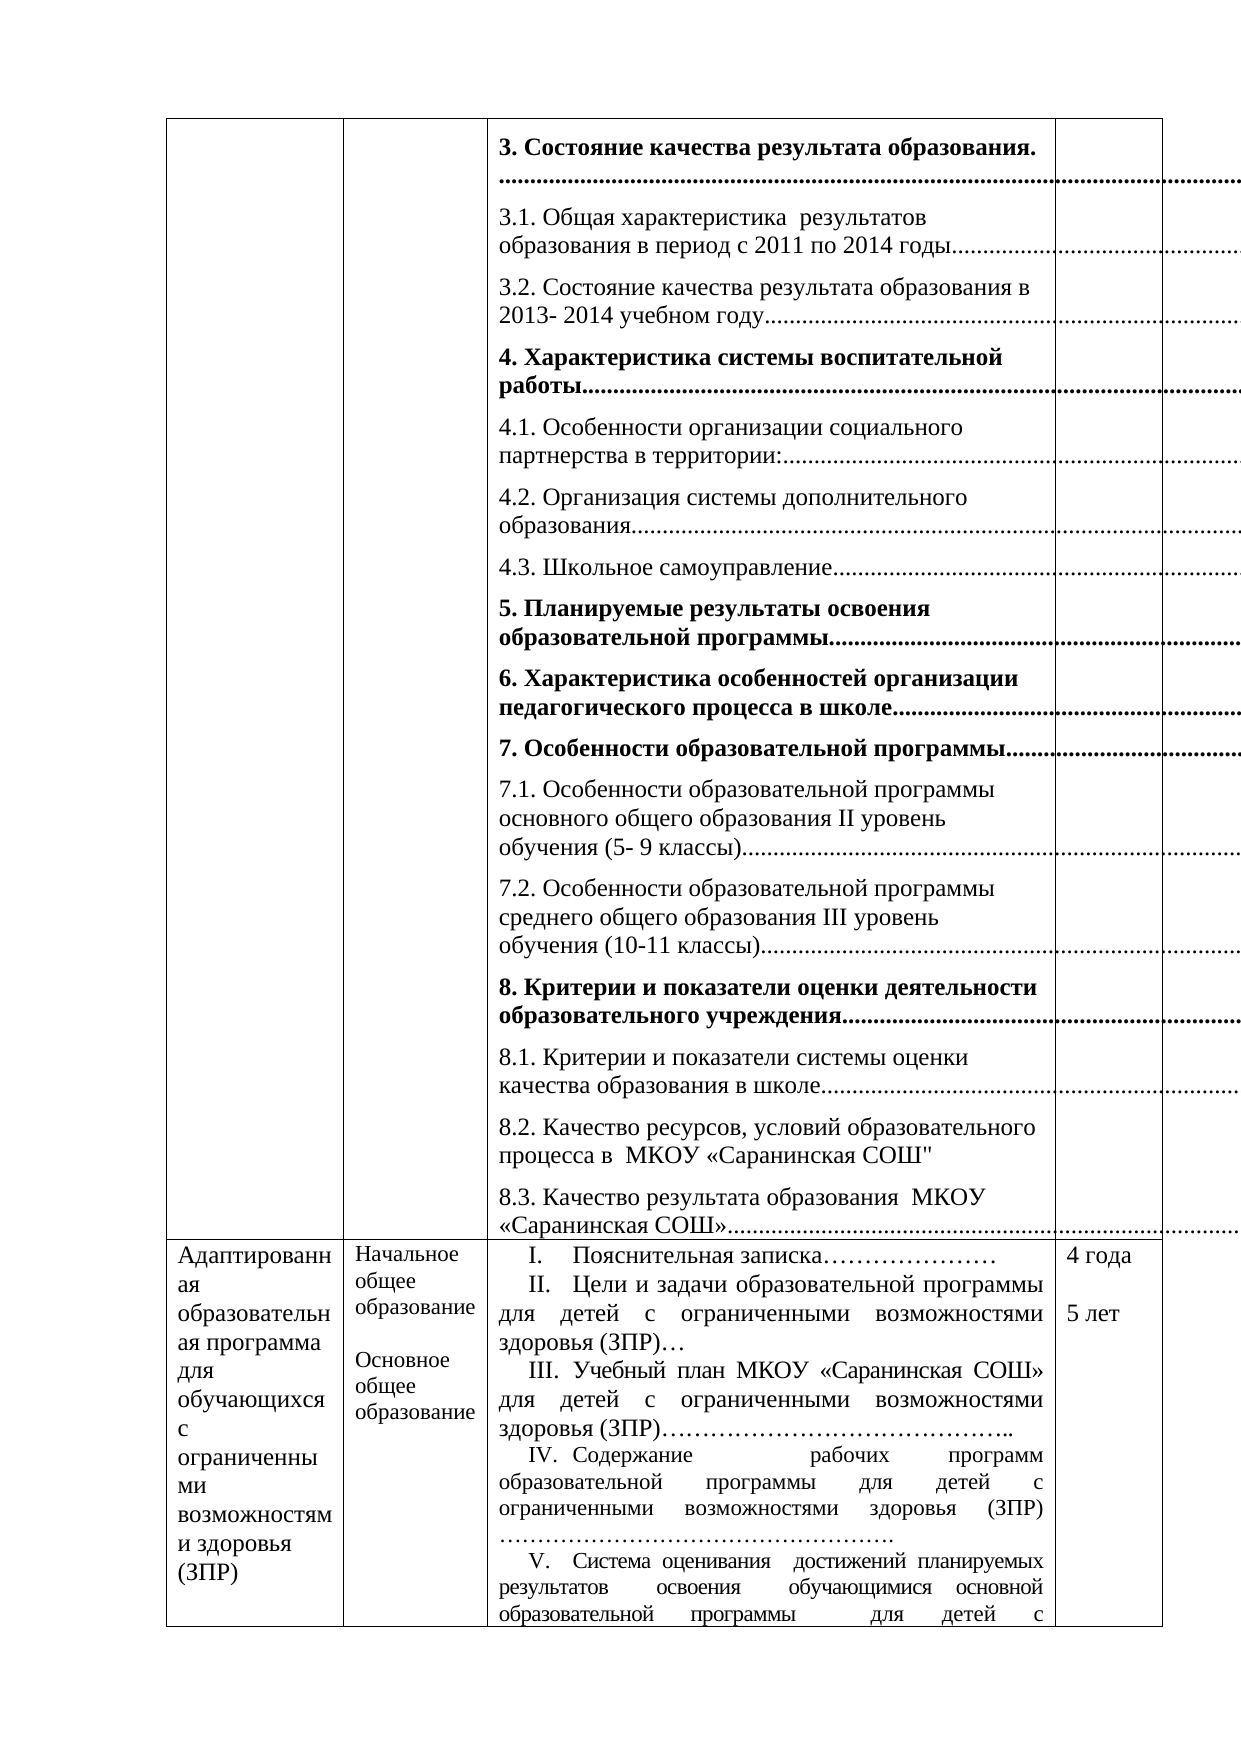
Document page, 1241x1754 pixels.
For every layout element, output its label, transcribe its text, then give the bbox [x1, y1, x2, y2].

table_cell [488, 119, 1055, 1239]
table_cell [344, 1240, 487, 1626]
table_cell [167, 119, 343, 1239]
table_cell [167, 1240, 343, 1626]
table_cell 5 лет, 2 года [1056, 119, 1162, 1239]
table_cell 4 года 5 лет [1056, 1240, 1162, 1626]
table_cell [344, 119, 487, 1239]
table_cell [488, 1240, 1055, 1626]
